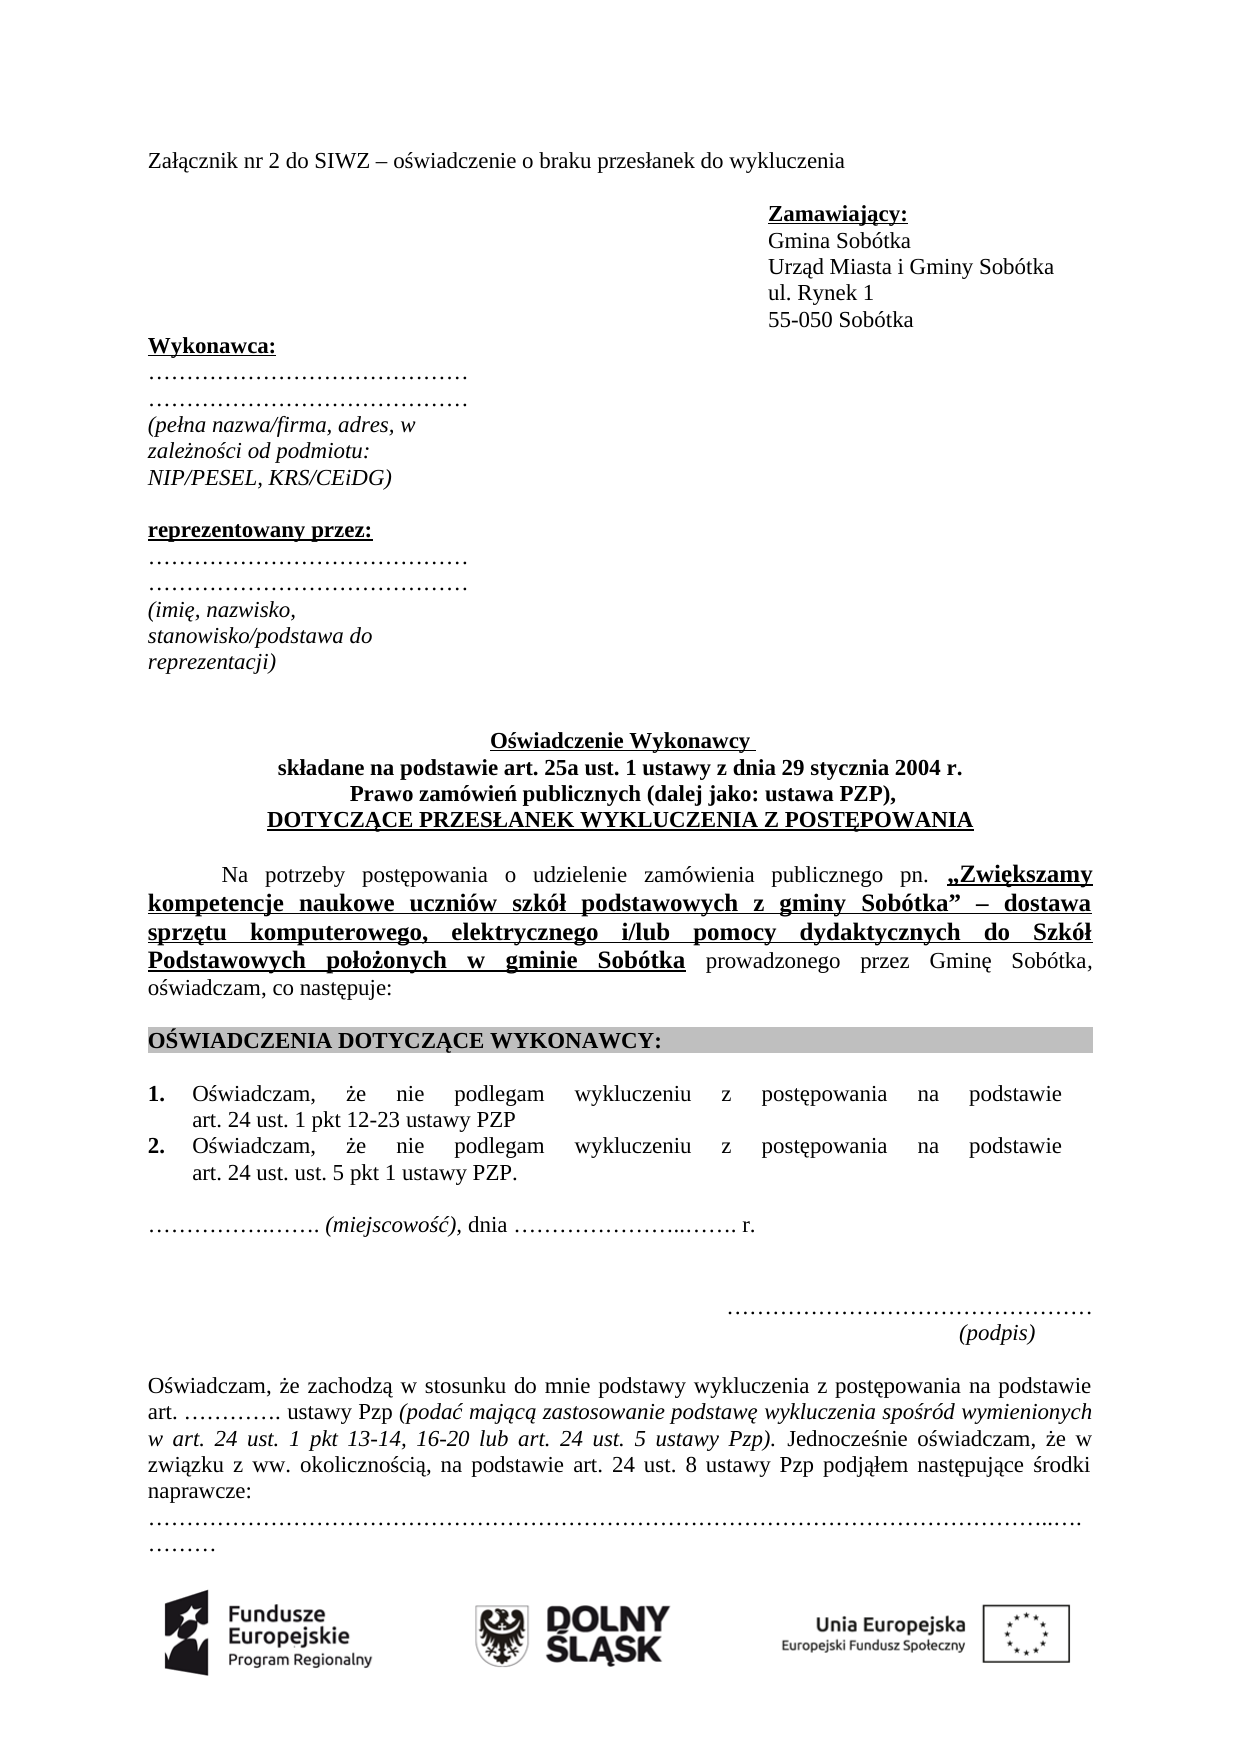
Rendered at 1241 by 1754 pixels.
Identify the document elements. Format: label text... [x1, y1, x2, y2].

text składane na podstawie art. 25a ust. 1 ustawy z dnia 29 stycznia 2004 r. [148, 754, 1093, 780]
text ………………………………………… [148, 1264, 1093, 1319]
text Prawo zamówień publicznych (dalej jako: ustawa PZP), [148, 780, 1093, 806]
text (pełna nazwa/firma, adres, w zależności od podmiotu: NIP/PESEL, KRS/CEiDG) [148, 411, 472, 490]
picture [147, 1586, 1092, 1681]
text …………………………………… [148, 358, 472, 385]
text Oświadczenie Wykonawcy [148, 727, 1093, 754]
list Oświadczam, że nie podlegam wykluczeniu z postępowania na podstawie art. 24 ust. ust. 5 pkt 1 ustawy PZP. [148, 1132, 1093, 1185]
text Oświadczam, że zachodzą w stosunku do mnie podstawy wykluczenia z postępowania na podstawie art. …………. ustawy Pzp (podać mającą zastosowanie podstawę wykluczenia spośród wymienionych w art. 24 ust. 1 pkt 13-14, 16-20 lub art. 24 ust. 5 ustawy Pzp). Jednocześnie oświadczam, że w związku z ww. okolicznością, na podstawie art. 24 ust. 8 ustawy Pzp podjąłem następujące środki naprawcze: ………………………………………………………………………………………………………..….……… [148, 1372, 1093, 1556]
text reprezentowany przez: [148, 517, 1093, 543]
text Na potrzeby postępowania o udzielenie zamówienia publicznego pn. „Zwiększamy kompetencje naukowe uczniów szkół podstawowych z gminy Sobótka” – dostawa sprzętu komputerowego, elektrycznego i/lub pomocy dydaktycznych do Szkół Podstawowych położonych w gminie Sobótka prowadzonego przez Gminę Sobótka, oświadczam, co następuje: [148, 859, 1093, 942]
text Na potrzeby postępowania o udzielenie zamówienia publicznego pn. „Zwiększamy kompetencje naukowe uczniów szkół podstawowych z gminy Sobótka” – dostawa sprzętu komputerowego, elektrycznego i/lub pomocy dydaktycznych do Szkół Podstawowych położonych w gminie Sobótka prowadzonego przez Gminę Sobótka, oświadczam, co następuje: [148, 943, 1093, 1001]
text ul. Rynek 1 [738, 279, 1093, 306]
text (imię, nazwisko, stanowisko/podstawa do reprezentacji) [148, 596, 472, 675]
text Urząd Miasta i Gminy Sobótka [738, 253, 1093, 279]
text 55-050 Sobótka [738, 306, 1093, 332]
text (podpis) [738, 1319, 1093, 1346]
list Oświadczam, że nie podlegam wykluczeniu z postępowania na podstawie art. 24 ust. 1 pkt 12-23 ustawy PZP [148, 1079, 1093, 1132]
text Zamawiający: [694, 200, 1093, 227]
text DOTYCZĄCE PRZESŁANEK WYKLUCZENIA Z POSTĘPOWANIA [148, 806, 1093, 833]
text …………………………………… [148, 543, 472, 569]
text …………….……. (miejscowość), dnia …………………..……. r. [148, 1211, 1093, 1238]
text OŚWIADCZENIA DOTYCZĄCE WYKONAWCY: [148, 1027, 1093, 1053]
text …………………………………… [148, 385, 472, 411]
text Gmina Sobótka [738, 227, 1093, 253]
text Załącznik nr 2 do SIWZ – oświadczenie o braku przesłanek do wykluczenia [148, 148, 1093, 174]
text Wykonawca: [148, 332, 1093, 358]
text …………………………………… [148, 569, 472, 596]
